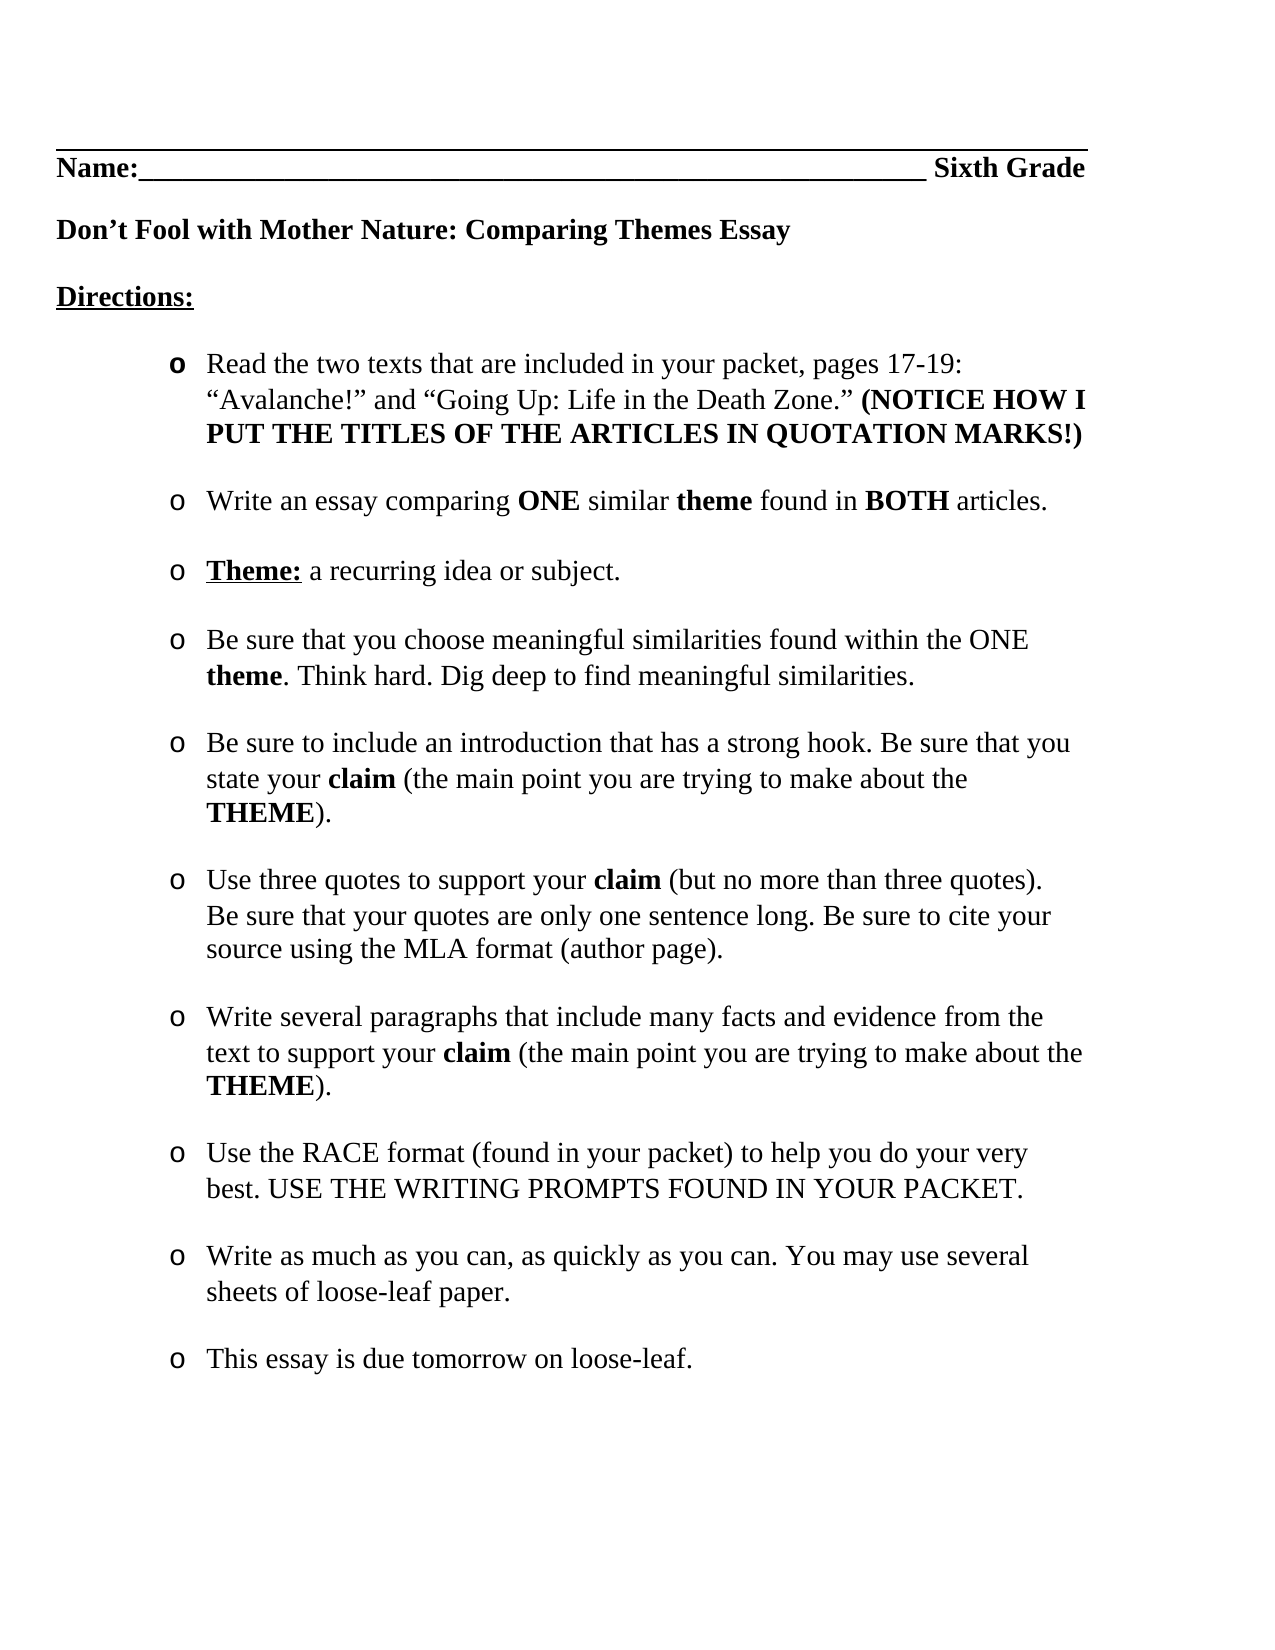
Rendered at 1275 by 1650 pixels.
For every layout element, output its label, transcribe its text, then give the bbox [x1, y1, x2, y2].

list Write as much as you can, as quickly as you can. You may use several sheets of loose-leaf paper. [169, 1238, 1087, 1308]
list Be sure that you choose meaningful similarities found within the ONE theme. Think hard. Dig deep to find meaningful similarities. [169, 622, 1087, 692]
list Use the RACE format (found in your packet) to help you do your very best. USE THE WRITING PROMPTS FOUND IN YOUR PACKET. [169, 1135, 1087, 1205]
list Read the two texts that are included in your packet, pages 17-19: “Avalanche!” and “Going Up: Life in the Death Zone.” (NOTICE HOW I PUT THE TITLES OF THE ARTICLES IN QUOTATION MARKS!) [169, 346, 1087, 449]
list This essay is due tomorrow on loose-leaf. [169, 1342, 1087, 1406]
list Use three quotes to support your claim (but no more than three quotes). Be sure that your quotes are only one sentence long. Be sure to cite your source using the MLA format (author page). [169, 862, 1087, 965]
text Directions: [56, 246, 1087, 313]
list Be sure to include an introduction that has a strong hook. Be sure that you state your claim (the main point you are trying to make about the THEME). [169, 725, 1087, 828]
list Write an essay comparing ONE similar theme found in BOTH articles. [169, 483, 1087, 519]
list Write several paragraphs that include many facts and evidence from the text to support your claim (the main point you are trying to make about the THEME). [169, 999, 1087, 1102]
list Theme: a recurring idea or subject. [169, 553, 1087, 589]
text Name:______________________________________________________ Sixth Grade [56, 151, 1087, 212]
text Don’t Fool with Mother Nature: Comparing Themes Essay [56, 212, 1087, 246]
